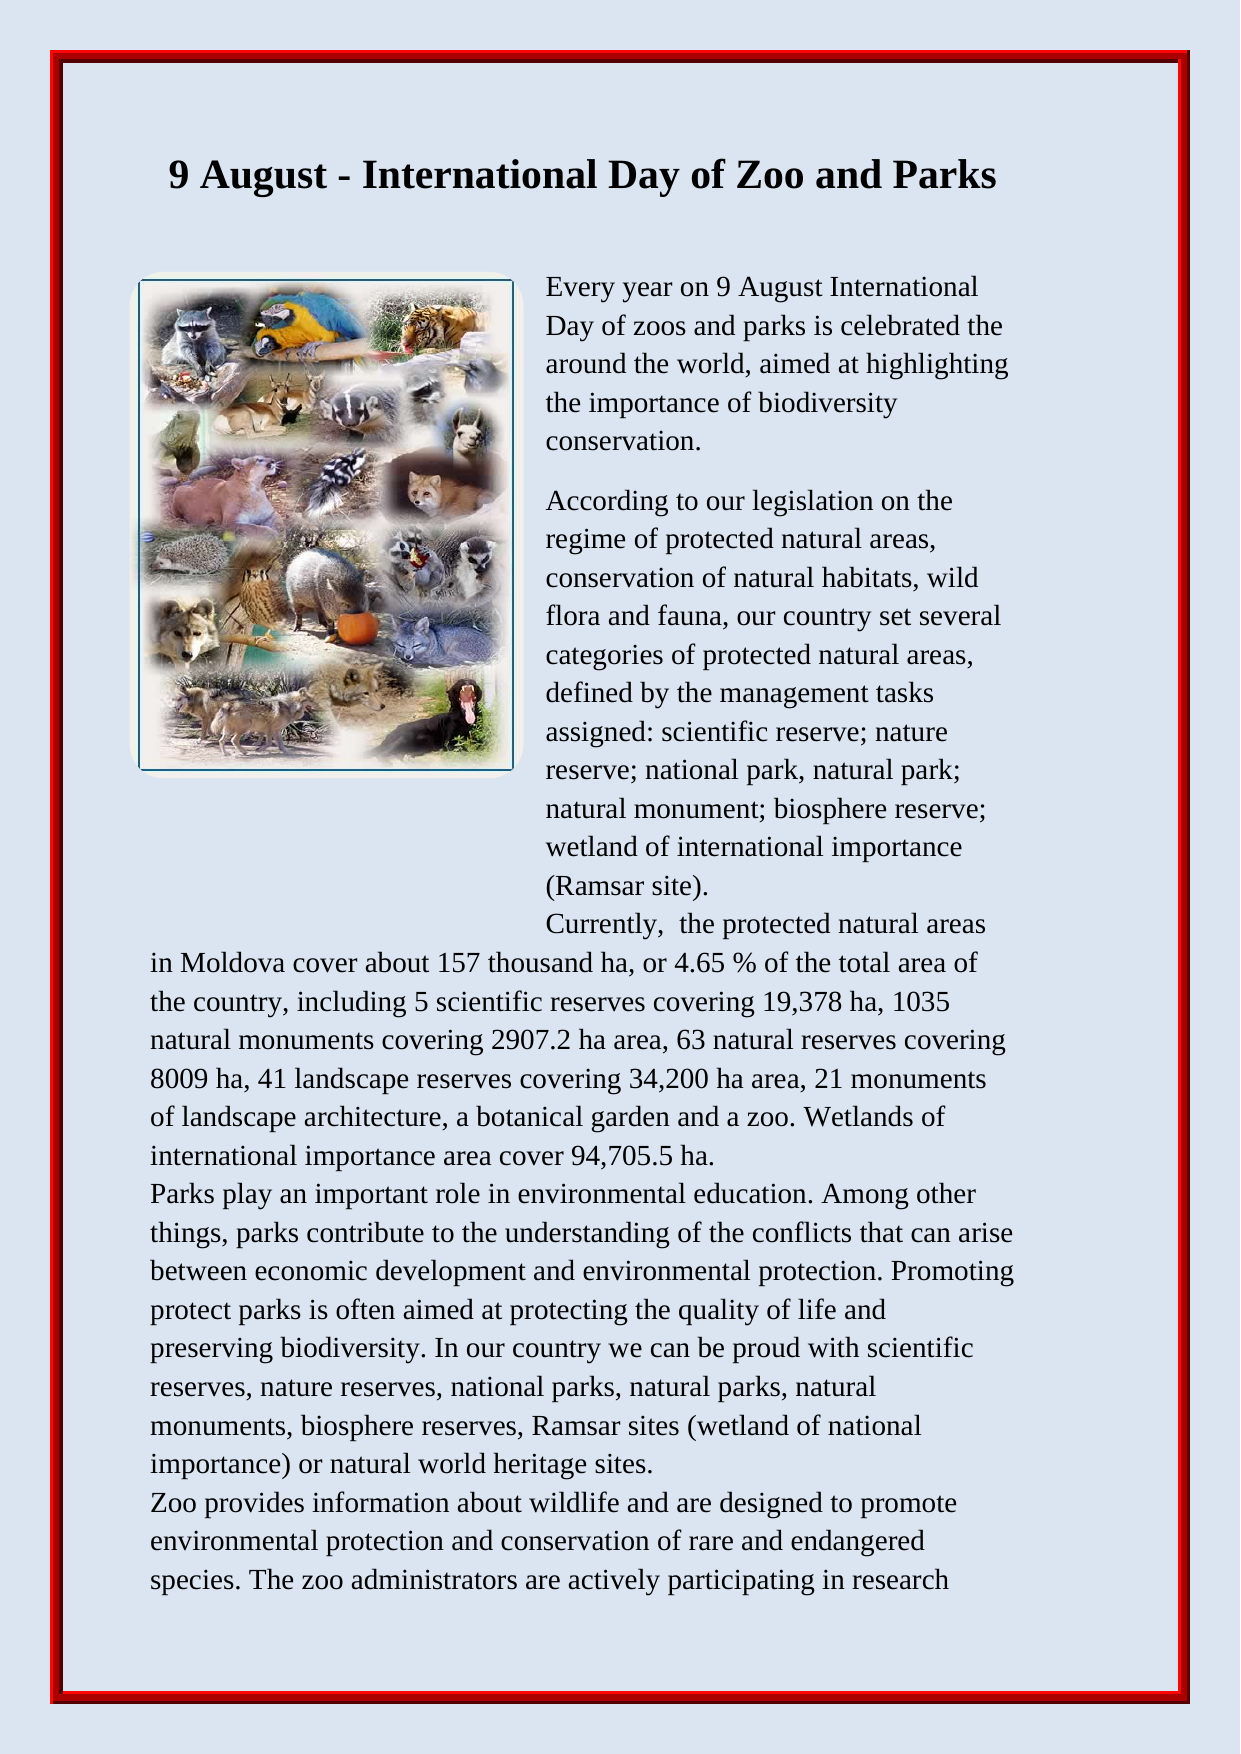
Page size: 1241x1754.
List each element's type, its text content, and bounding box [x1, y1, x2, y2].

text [150, 483, 1015, 1595]
text Every year on 9 August International Day of zoos and parks is celebrated the around the world, aimed at highlighting the importance of biodiversity conservation. [150, 269, 1015, 457]
text 9 August - International Day of Zoo and Parks [150, 150, 1015, 198]
picture [129, 271, 524, 779]
